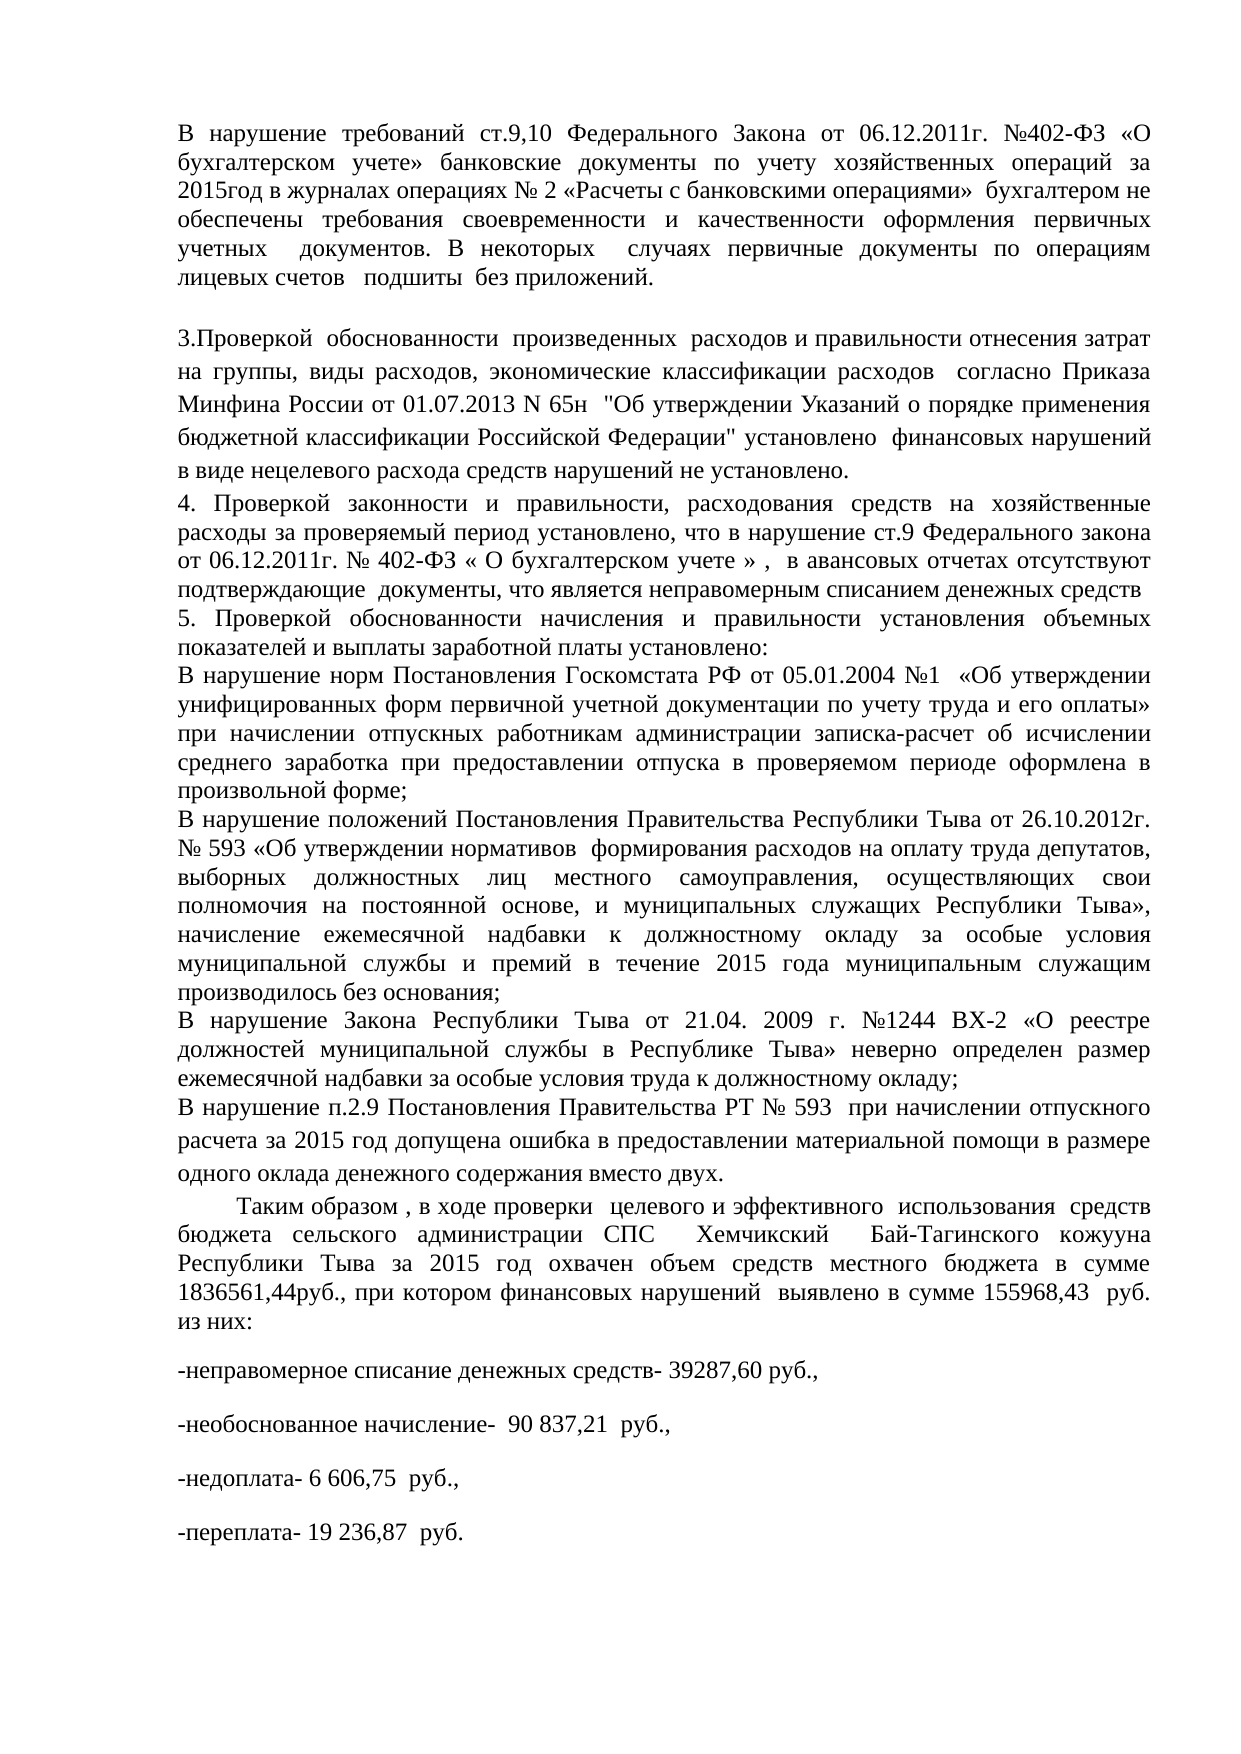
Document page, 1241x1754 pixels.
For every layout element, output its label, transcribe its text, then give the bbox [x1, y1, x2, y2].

text Таким образом , в ходе проверки целевого и эффективного использования средств бюджета сельского администрации СПС Хемчикский Бай-Тагинского кожууна Республики Тыва за 2015 год охвачен объем средств местного бюджета в сумме 1836561,44руб., при котором финансовых нарушений выявлено в сумме 155968,43 руб. из них: [177, 1191, 1152, 1334]
text В нарушение требований ст.9,10 Федерального Закона от 06.12.2011г. №402-ФЗ «О бухгалтерском учете» банковские документы по учету хозяйственных операций за 2015год в журналах операциях № 2 «Расчеты с банковскими операциями» бухгалтером не обеспечены требования своевременности и качественности оформления первичных учетных документов. В некоторых случаях первичные документы по операциям лицевых счетов подшиты без приложений. [177, 118, 1152, 291]
text -необоснованное начисление- 90 837,21 руб., [177, 1409, 1152, 1438]
text 5. Проверкой обоснованности начисления и правильности установления объемных показателей и выплаты заработной платы установлено: [177, 603, 1152, 660]
text -неправомерное списание денежных средств- 39287,60 руб., [177, 1355, 1152, 1384]
text -переплата- 19 236,87 руб. [177, 1517, 1152, 1546]
text 4. Проверкой законности и правильности, расходования средств на хозяйственные расходы за проверяемый период установлено, что в нарушение ст.9 Федерального закона от 06.12.2011г. № 402-ФЗ « О бухгалтерском учете » , в авансовых отчетах отсутствуют подтверждающие документы, что является неправомерным списанием денежных средств [177, 488, 1152, 603]
text В нарушение норм Постановления Госкомстата РФ от 05.01.2004 №1 «Об утверждении унифицированных форм первичной учетной документации по учету труда и его оплаты» при начислении отпускных работникам администрации записка-расчет об исчислении среднего заработка при предоставлении отпуска в проверяемом периоде оформлена в произвольной форме; [177, 660, 1152, 804]
text 3.Проверкой обоснованности произведенных расходов и правильности отнесения затрат на группы, виды расходов, экономические классификации расходов согласно Приказа Минфина России от 01.07.2013 N 65н "Об утверждении Указаний о порядке применения бюджетной классификации Российской Федерации" установлено финансовых нарушений в виде нецелевого расхода средств нарушений не установлено. [177, 323, 1152, 484]
text В нарушение положений Постановления Правительства Республики Тыва от 26.10.2012г. № 593 «Об утверждении нормативов формирования расходов на оплату труда депутатов, выборных должностных лиц местного самоуправления, осуществляющих свои полномочия на постоянной основе, и муниципальных служащих Республики Тыва», начисление ежемесячной надбавки к должностному окладу за особые условия муниципальной службы и премий в течение 2015 года муниципальным служащим производилось без основания; [177, 804, 1152, 1005]
text В нарушение п.2.9 Постановления Правительства РТ № 593 при начислении отпускного расчета за 2015 год допущена ошибка в предоставлении материальной помощи в размере одного оклада денежного содержания вместо двух. [177, 1092, 1152, 1186]
text -недоплата- 6 606,75 руб., [177, 1463, 1152, 1492]
text В нарушение Закона Республики Тыва от 21.04. 2009 г. №1244 ВХ-2 «О реестре должностей муниципальной службы в Республике Тыва» неверно определен размер ежемесячной надбавки за особые условия труда к должностному окладу; [177, 1005, 1152, 1092]
